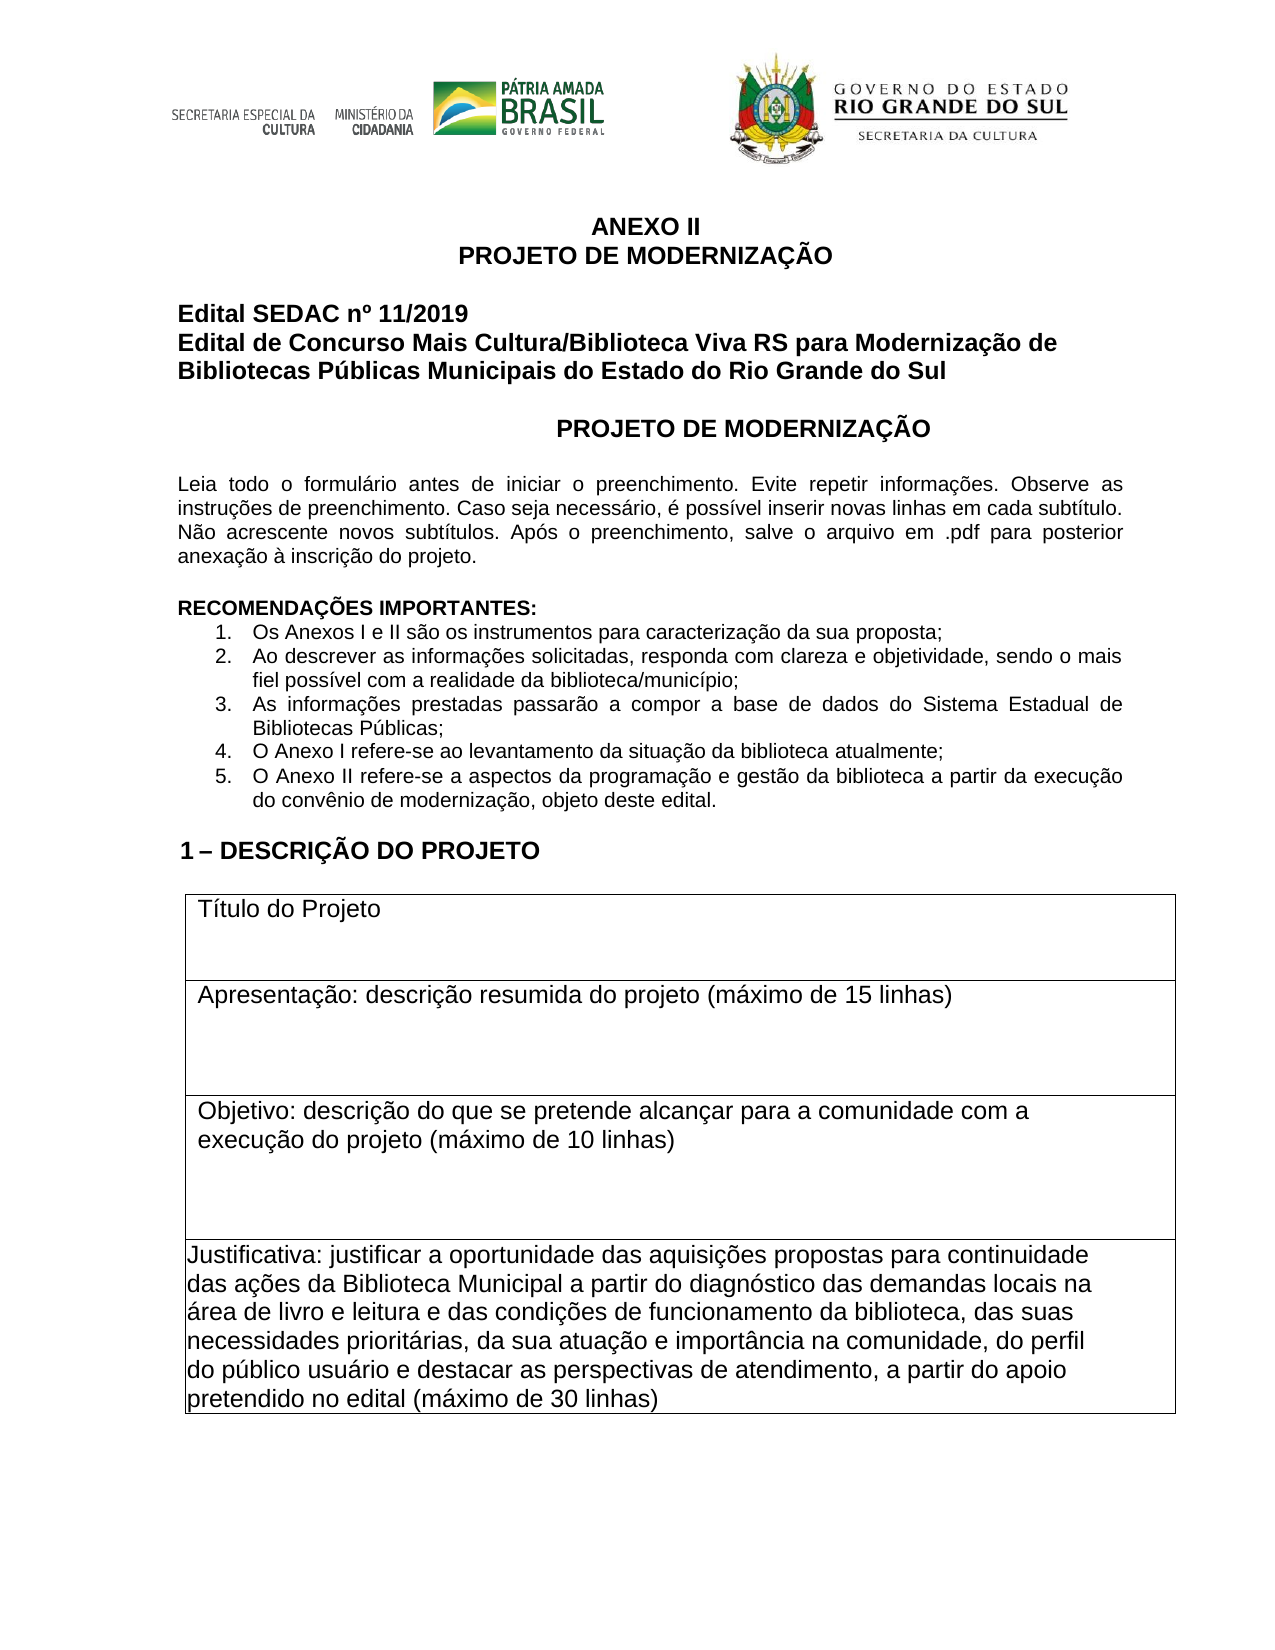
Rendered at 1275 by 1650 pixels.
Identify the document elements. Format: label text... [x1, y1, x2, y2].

text Edital de Concurso Mais Cultura/Biblioteca Viva RS para Modernização de Bibliotecas Públicas Municipais do Estado do Rio Grande do Sul [177, 328, 1178, 385]
text Leia todo o formulário antes de iniciar o preenchimento. Evite repetir informações. Observe as instruções de preenchimento. Caso seja necessário, é possível inserir novas linhas em cada subtítulo. Não acrescente novos subtítulos. Após o preenchimento, salve o arquivo em .pdf para posterior anexação à inscrição do projeto. [177, 472, 1124, 568]
picture [166, 49, 614, 167]
list O Anexo I refere-se ao levantamento da situação da biblioteca atualmente; [215, 740, 1256, 763]
text Edital SEDAC nº 11/2019 [177, 299, 1256, 328]
list O Anexo II refere-se a aspectos da programação e gestão da biblioteca a partir da execução do convênio de modernização, objeto deste edital. [215, 764, 1124, 812]
table_cell Justificativa: justificar a oportunidade das aquisições propostas para continuidade das ações da Biblioteca Municipal a partir do diagnóstico das demandas locais na área de livro e leitura e das condições de funcionamento da biblioteca, das suas necessidades prioritárias, da sua atuação e importância na comunidade, do perfil do público usuário e destacar as perspectivas de atendimento, a partir do apoio pretendido no edital (máximo de 30 linhas) [186, 1240, 1175, 1412]
text PROJETO DE MODERNIZAÇÃO [458, 241, 1256, 270]
list Os Anexos I e II são os instrumentos para caracterização da sua proposta; [215, 620, 1256, 644]
subtitle – DESCRIÇÃO DO PROJETO [177, 836, 1256, 864]
list As informações prestadas passarão a compor a base de dados do Sistema Estadual de Bibliotecas Públicas; [215, 692, 1124, 740]
subtitle ANEXO II [290, 213, 1001, 241]
list Ao descrever as informações solicitadas, responda com clareza e objetividade, sendo o mais fiel possível com a realidade da biblioteca/município; [215, 644, 1123, 692]
picture [729, 48, 1071, 167]
table_header Título do Projeto [186, 895, 1175, 980]
text RECOMENDAÇÕES IMPORTANTES: [177, 596, 1256, 620]
table_cell Apresentação: descrição resumida do projeto (máximo de 15 linhas) [186, 981, 1175, 1095]
text PROJETO DE MODERNIZAÇÃO [556, 414, 1256, 443]
table_cell Objetivo: descrição do que se pretende alcançar para a comunidade com a execução do projeto (máximo de 10 linhas) [186, 1096, 1175, 1239]
